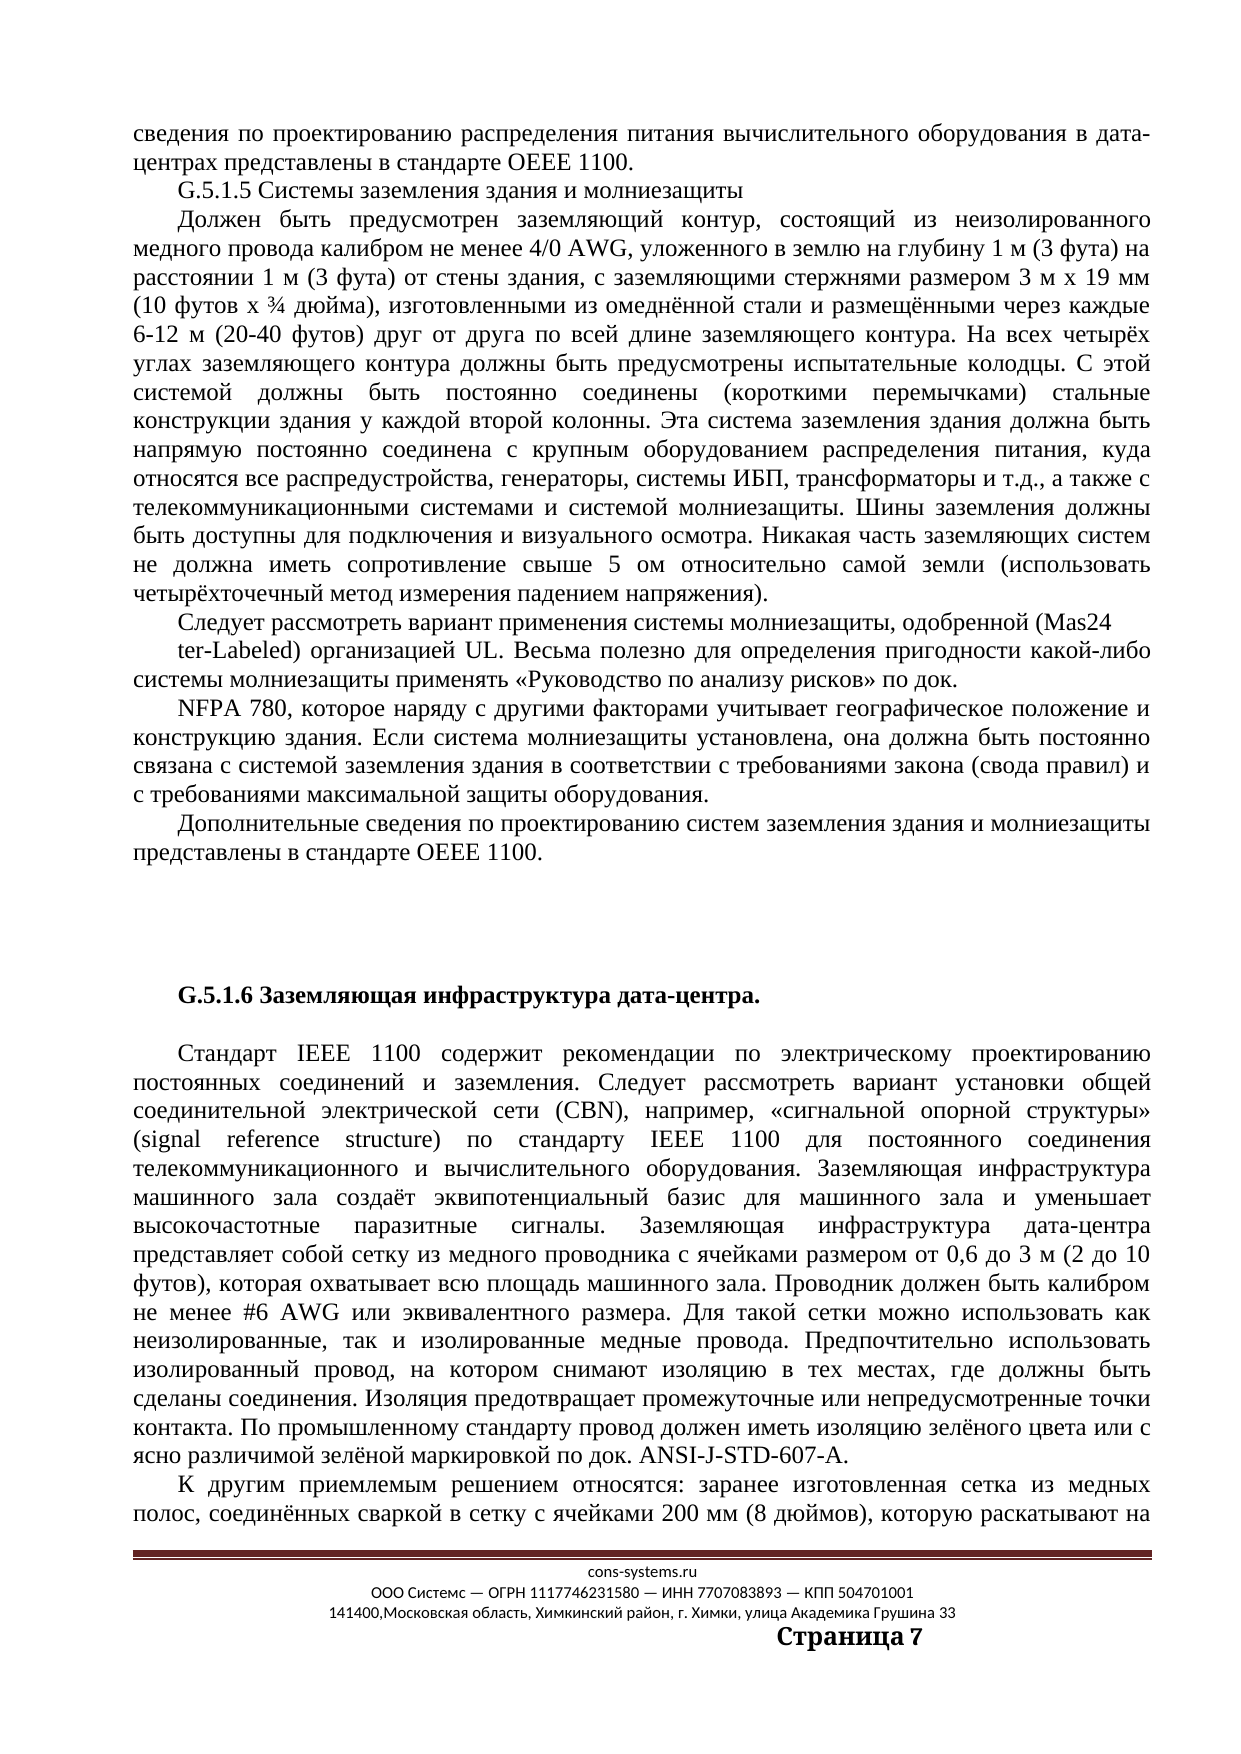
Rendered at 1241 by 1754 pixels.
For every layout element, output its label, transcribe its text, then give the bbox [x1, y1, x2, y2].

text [133, 1469, 1152, 1527]
text NFPA 780, которое наряду с другими факторами учитывает географическое положение и конструкцию здания. Если система молниезащиты установлена, она должна быть постоянно связана с системой заземления здания в соответствии с требованиями закона (свода правил) и с требованиями максимальной защиты оборудования. [133, 693, 1152, 808]
text Стандарт IEEE 1100 содержит рекомендации по электрическому проектированию постоянных соединений и заземления. Следует рассмотреть вариант установки общей соединительной электрической сети (CBN), например, «сигнальной опорной структуры» (signal reference structure) по стандарту IEEE 1100 для постоянного соединения телекоммуникационного и вычислительного оборудования. Заземляющая инфраструктура машинного зала создаёт эквипотенциальный базис для машинного зала и уменьшает высокочастотные паразитные сигналы. Заземляющая инфраструктура дата-центра представляет собой сетку из медного проводника с ячейками размером от 0,6 до 3 м (2 до 10 футов), которая охватывает всю площадь машинного зала. Проводник должен быть калибром не менее #6 AWG или эквивалентного размера. Для такой сетки можно использовать как неизолированные, так и изолированные медные провода. Предпочтительно использовать изолированный провод, на котором снимают изоляцию в тех местах, где должны быть сделаны соединения. Изоляция предотвращает промежуточные или непредусмотренные точки контакта. По промышленному стандарту провод должен иметь изоляцию зелёного цвета или с ясно различимой зелёной маркировкой по док. ANSI-J-STD-607-A. [133, 1038, 1152, 1469]
text ter-Labeled) организацией UL. Весьма полезно для определения пригодности какой-либо системы молниезащиты применять «Руководство по анализу рисков» по док. [133, 636, 1152, 693]
text Дополнительные сведения по проектированию систем заземления здания и молниезащиты представлены в стандарте OEEE 1100. [133, 808, 1152, 866]
text Следует рассмотреть вариант применения системы молниезащиты, одобренной (Mas24 [133, 607, 1152, 636]
text Должен быть предусмотрен заземляющий контур, состоящий из неизолированного медного провода калибром не менее 4/0 AWG, уложенного в землю на глубину 1 м (3 фута) на расстоянии 1 м (3 фута) от стены здания, с заземляющими стержнями размером 3 м х 19 мм (10 футов х ¾ дюйма), изготовленными из омеднённой стали и размещёнными через каждые 6-12 м (20-40 футов) друг от друга по всей длине заземляющего контура. На всех четырёх углах заземляющего контура должны быть предусмотрены испытательные колодцы. С этой системой должны быть постоянно соединены (короткими перемычками) стальные конструкции здания у каждой второй колонны. Эта система заземления здания должна быть напрямую постоянно соединена с крупным оборудованием распределения питания, куда относятся все распредустройства, генераторы, системы ИБП, трансформаторы и т.д., а также с телекоммуникационными системами и системой молниезащиты. Шины заземления должны быть доступны для подключения и визуального осмотра. Никакая часть заземляющих систем не должна иметь сопротивление свыше 5 ом относительно самой земли (использовать четырёхточечный метод измерения падением напряжения). [133, 204, 1152, 607]
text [133, 118, 1152, 176]
text G.5.1.5 Системы заземления здания и молниезащиты [133, 176, 1152, 204]
text G.5.1.6 Заземляющая инфраструктура дата-центра. [133, 981, 1152, 1009]
